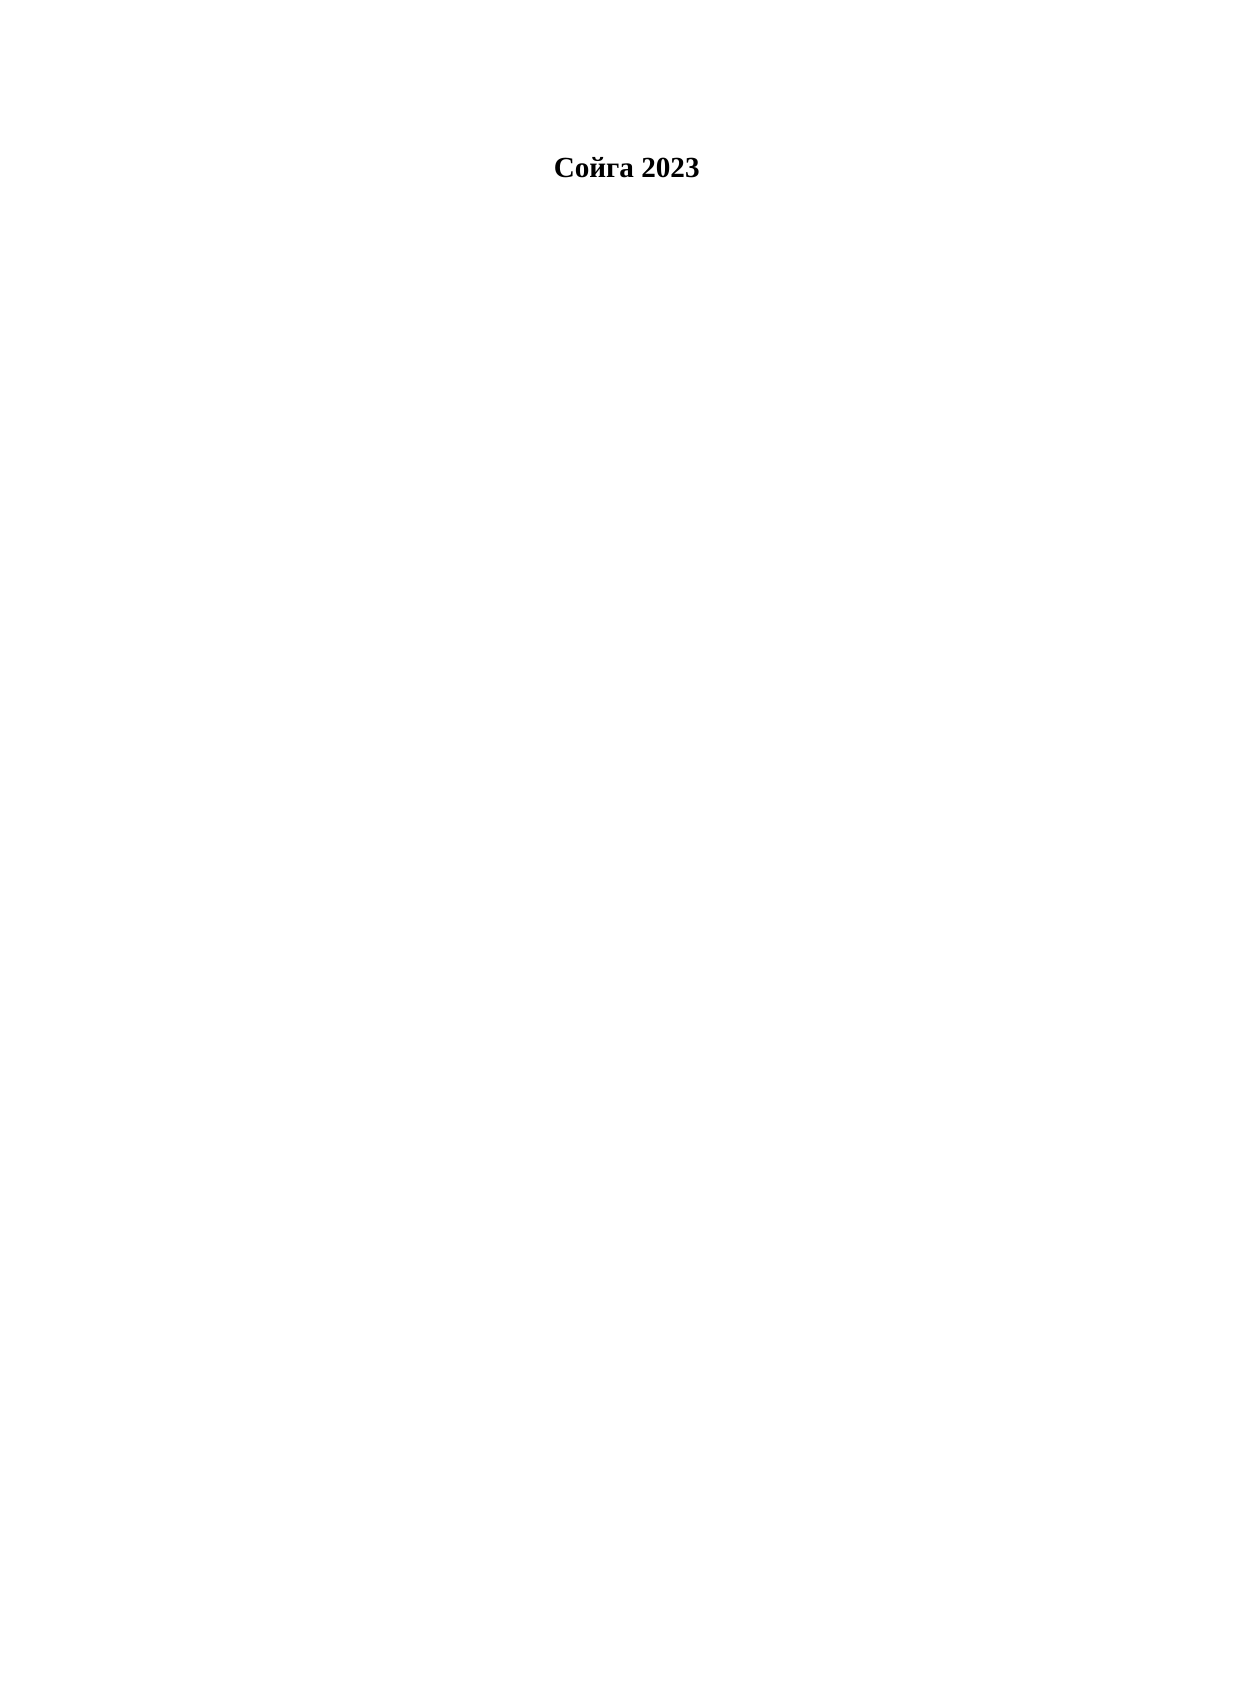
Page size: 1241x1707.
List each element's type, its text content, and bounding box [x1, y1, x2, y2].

text Сойга 2023 [162, 150, 1090, 183]
